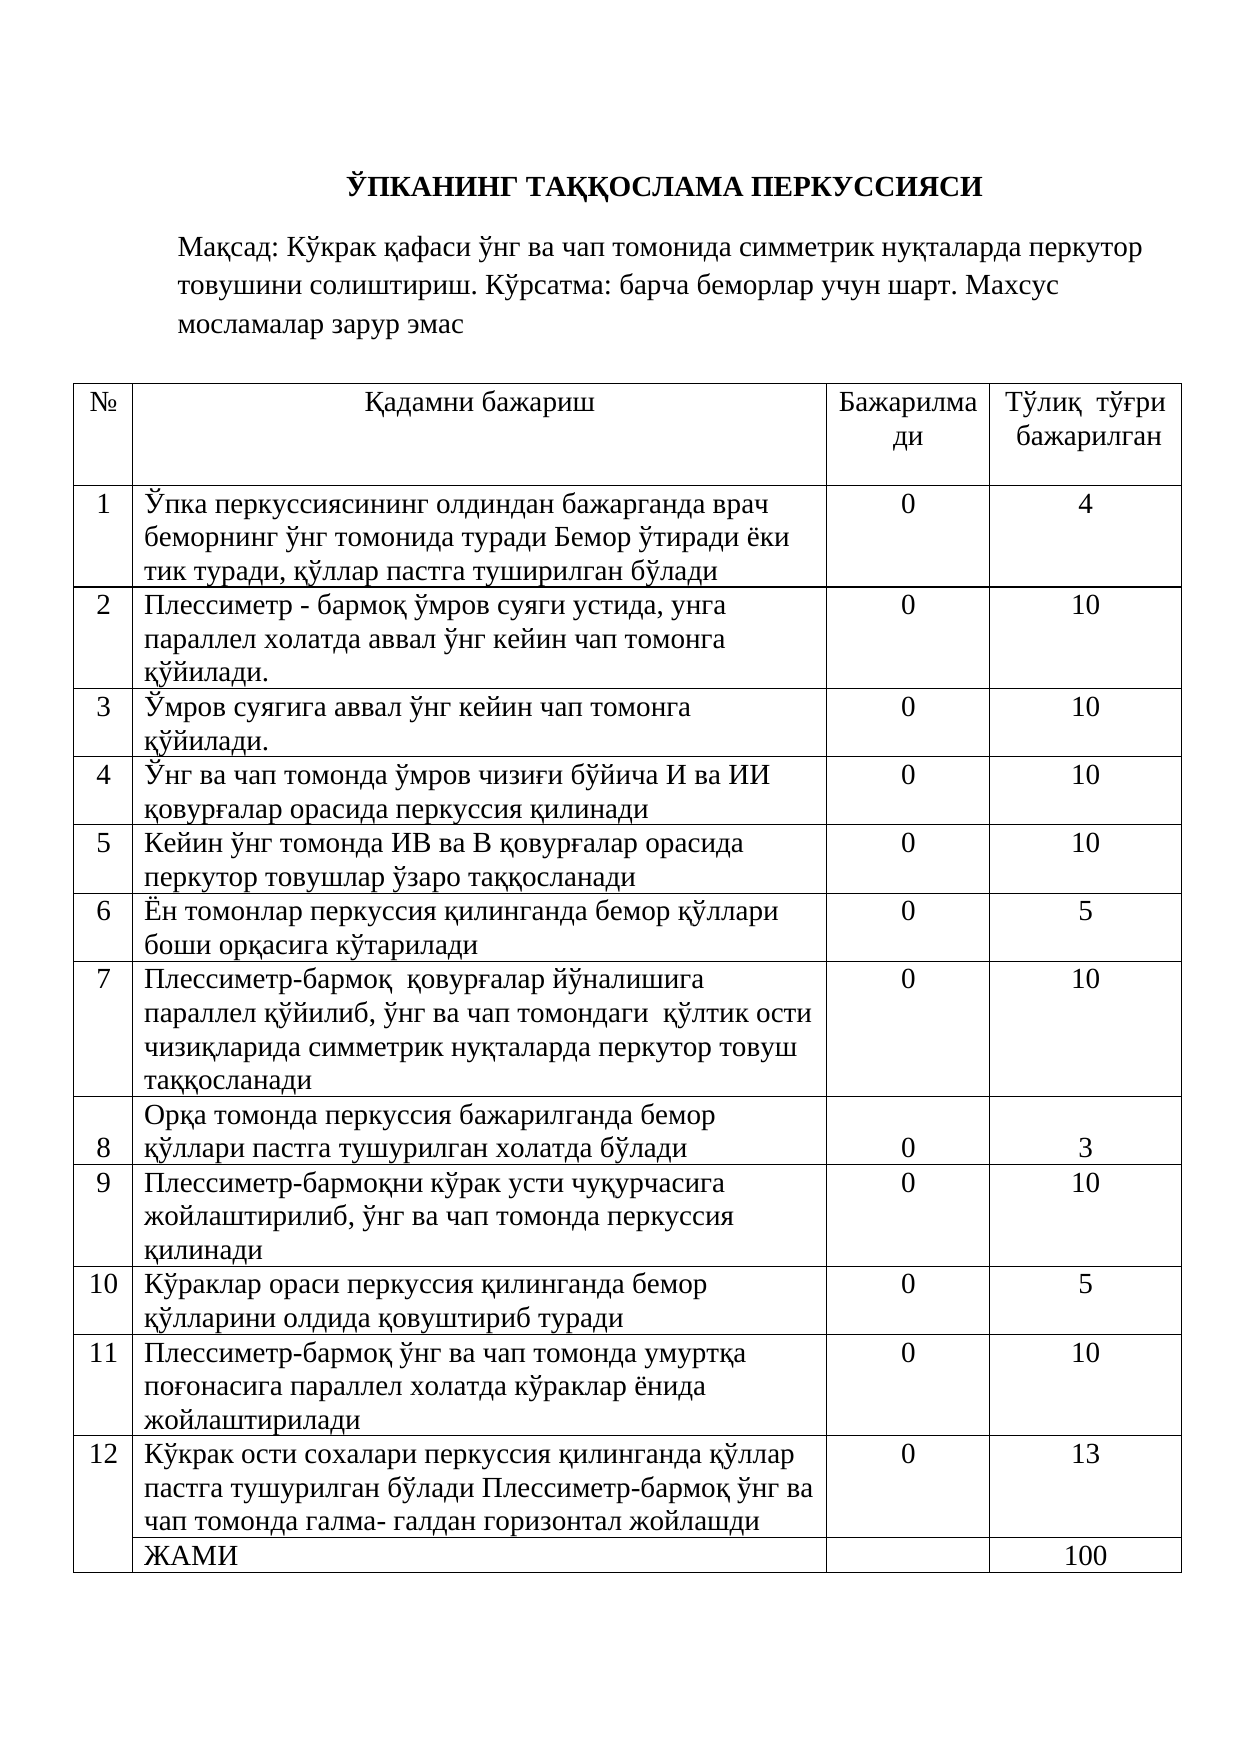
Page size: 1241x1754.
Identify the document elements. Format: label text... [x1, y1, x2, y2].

table_cell 10 [990, 757, 1181, 824]
table_cell 5 [990, 894, 1181, 961]
table_cell Плессиметр - бармоқ ўмров суяги устида, унга параллел холатда аввал ўнг кейин чап томонга қўйилади. [133, 588, 826, 688]
table_header Қадамни бажариш [133, 384, 826, 485]
table_cell 10 [990, 689, 1181, 756]
table_cell 0 [827, 825, 989, 892]
table_cell Плессиметр-бармоқ ўнг ва чап томонда умуртқа поғонасига параллел холатда кўраклар ёнида жойлаштирилади [133, 1335, 826, 1435]
table_cell 1 [74, 486, 132, 586]
table_cell 4 [74, 757, 132, 824]
table_cell Плессиметр-бармоқни кўрак усти чуқурчасига жойлаштирилиб, ўнг ва чап томонда перкуссия қилинади [133, 1165, 826, 1266]
table_cell [827, 1538, 989, 1572]
table_cell 10 [990, 1335, 1181, 1435]
table_cell 6 [74, 894, 132, 961]
table_cell 0 [827, 962, 989, 1096]
table_cell 13 [990, 1436, 1181, 1537]
table_cell 5 [74, 825, 132, 892]
table_cell Ўпка перкуссиясининг олдиндан бажарганда врач беморнинг ўнг томонида туради Бемор ўтиради ёки тик туради, қўллар пастга туширилган бўлади [133, 486, 826, 586]
table_cell Кўраклар ораси перкуссия қилинганда бемор қўлларини олдида қовуштириб туради [133, 1267, 826, 1334]
table_cell 12 [74, 1436, 132, 1572]
text ЎПКАНИНГ ТАҚҚОСЛАМА ПЕРКУССИЯСИ [177, 169, 1152, 203]
table_cell 0 [827, 1335, 989, 1435]
text Мақсад: Кўкрак қафаси ўнг ва чап томонида симметрик нуқталарда перкутор товушини солиштириш. Кўрсатма: барча беморлар учун шарт. Махсус мосламалар зарур эмас [177, 229, 1152, 339]
table_header Бажарилмади [827, 384, 989, 485]
table_cell 100 [990, 1538, 1181, 1572]
table_header Тўлиқ тўғри бажарилган [990, 384, 1181, 485]
table_cell ЖАМИ [133, 1538, 826, 1572]
table_cell 0 [827, 1165, 989, 1266]
table_cell 10 [990, 1165, 1181, 1266]
table_cell 0 [827, 1436, 989, 1537]
table_cell Кейин ўнг томонда ИВ ва В қовурғалар орасида перкутор товушлар ўзаро таққосланади [133, 825, 826, 892]
table_cell 5 [990, 1267, 1181, 1334]
table_cell Ўмров суягига аввал ўнг кейин чап томонга қўйилади. [133, 689, 826, 756]
table_cell 0 [827, 894, 989, 961]
table_cell 10 [990, 962, 1181, 1096]
table_cell 10 [74, 1267, 132, 1334]
table_cell 3 [74, 689, 132, 756]
table_cell 4 [990, 486, 1181, 586]
table_cell 0 [827, 757, 989, 824]
table_cell 8 [74, 1097, 132, 1164]
table_cell Кўкрак ости сохалари перкуссия қилинганда қўллар пастга тушурилган бўлади Плессиметр-бармоқ ўнг ва чап томонда галма- галдан горизонтал жойлашди [133, 1436, 826, 1537]
table_cell 10 [990, 588, 1181, 688]
table_cell 0 [827, 1267, 989, 1334]
table_cell 11 [74, 1335, 132, 1435]
table_cell 0 [827, 486, 989, 586]
table_cell 0 [827, 1097, 989, 1164]
table_cell 9 [74, 1165, 132, 1266]
table_cell 7 [74, 962, 132, 1096]
table_cell Орқа томонда перкуссия бажарилганда бемор қўллари пастга тушурилган холатда бўлади [133, 1097, 826, 1164]
table_cell 0 [827, 689, 989, 756]
table_cell 0 [827, 588, 989, 688]
table_cell Ён томонлар перкуссия қилинганда бемор қўллари боши орқасига кўтарилади [133, 894, 826, 961]
table_cell 3 [990, 1097, 1181, 1164]
table_cell 2 [74, 588, 132, 688]
table_header № [74, 384, 132, 485]
table_cell Плессиметр-бармоқ қовурғалар йўналишига параллел қўйилиб, ўнг ва чап томондаги қўлтик ости чизиқларида симметрик нуқталарда перкутор товуш таққосланади [133, 962, 826, 1096]
table_cell Ўнг ва чап томонда ўмров чизиғи бўйича И ва ИИ қовурғалар орасида перкуссия қилинади [133, 757, 826, 824]
table_cell 10 [990, 825, 1181, 892]
